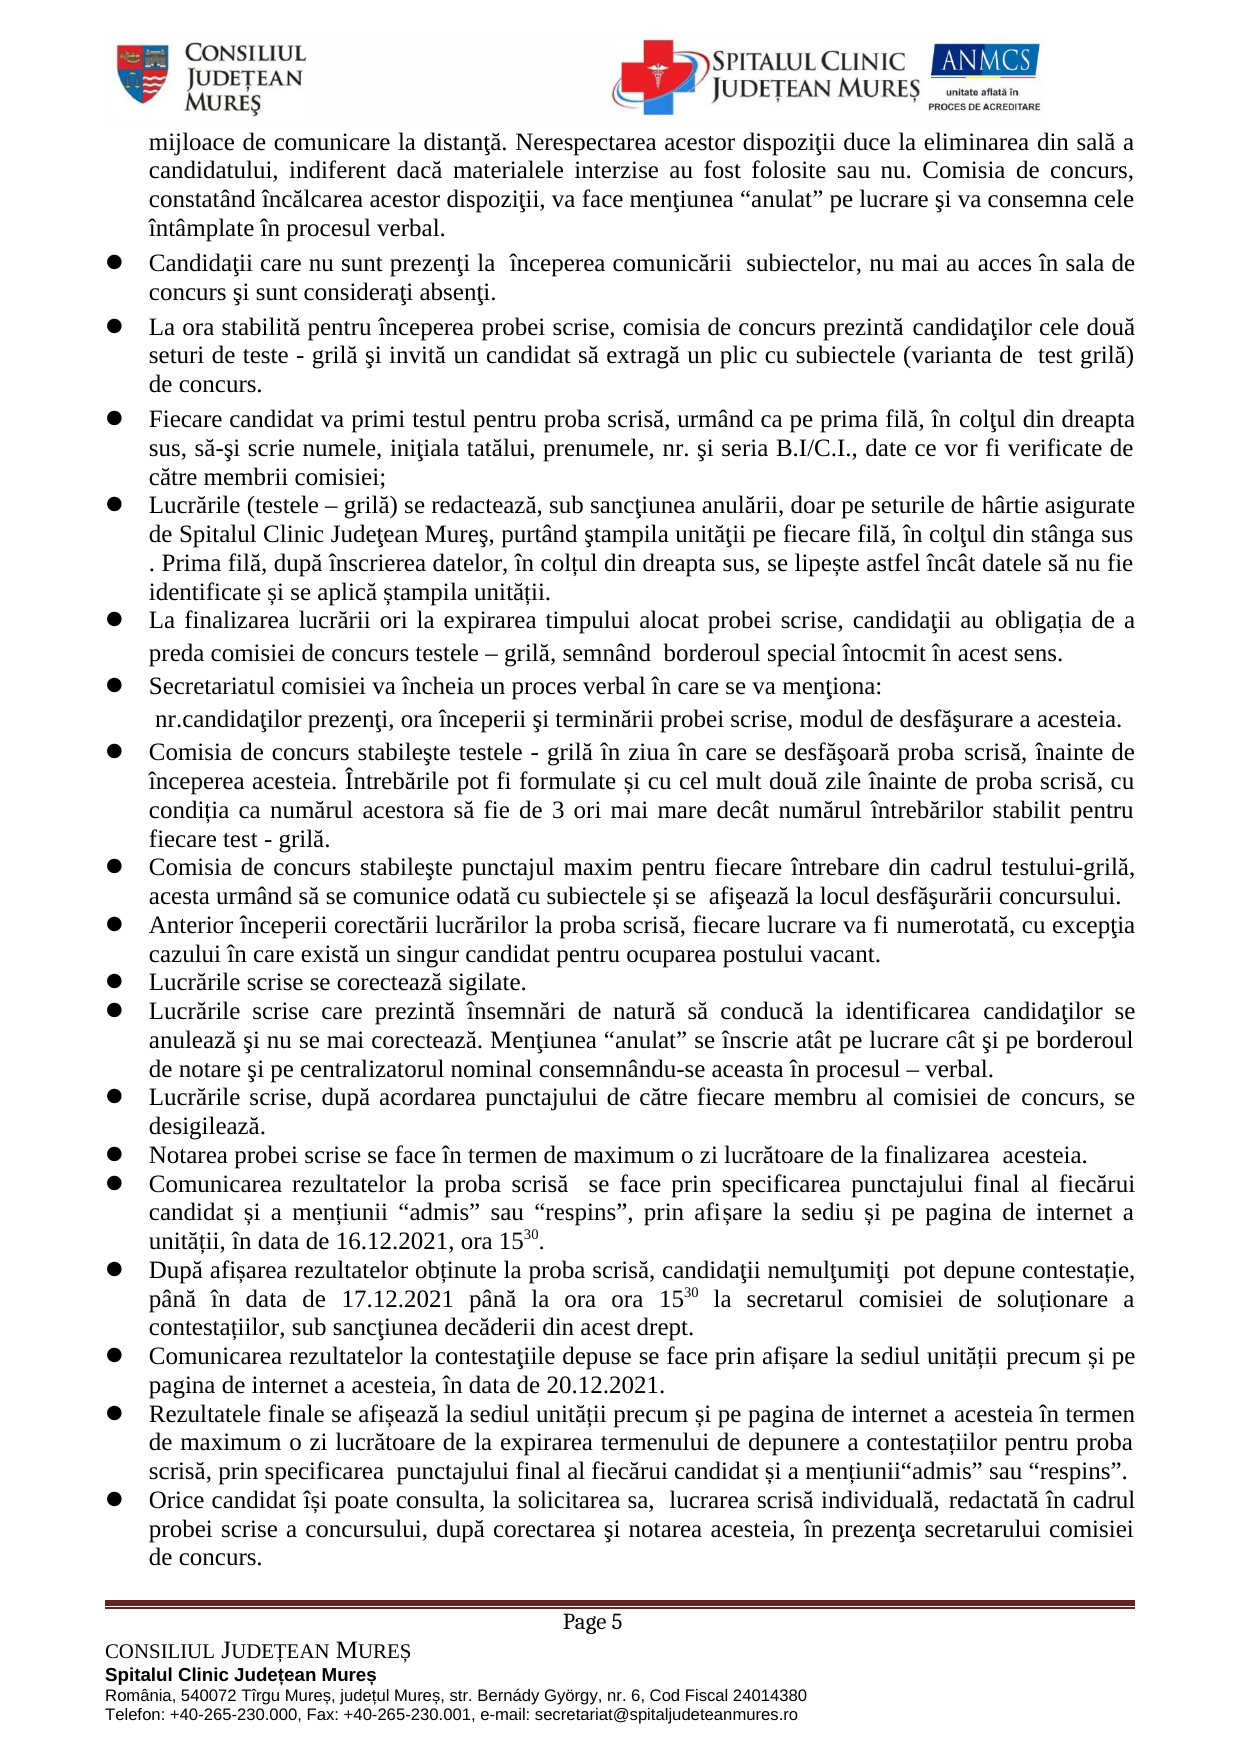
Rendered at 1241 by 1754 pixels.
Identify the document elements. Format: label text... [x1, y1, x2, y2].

list Anterior începerii corectării lucrărilor la proba scrisă, fiecare lucrare va fi numerotată, cu excepţia cazului în care există un singur candidat pentru ocuparea postului vacant. [105, 910, 1135, 967]
list Lucrările (testele – grilă) se redactează, sub sancţiunea anulării, doar pe seturile de hârtie asigurate de Spitalul Clinic Judeţean Mureş, purtând ştampila unităţii pe fiecare filă, în colţul din stânga sus . Prima filă, după înscrierea datelor, în colțul din dreapta sus, se lipește astfel încât datele să nu fie identificate și se aplică ștampila unității. [105, 490, 1135, 605]
list Comisia de concurs stabileşte testele - grilă în ziua în care se desfăşoară proba scrisă, înainte de începerea acesteia. Întrebările pot fi formulate și cu cel mult două zile înainte de proba scrisă, cu condiția ca numărul acestora să fie de 3 ori mai mare decât numărul întrebărilor stabilit pentru fiecare test - grilă. [105, 737, 1135, 852]
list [105, 127, 1135, 242]
list La ora stabilită pentru începerea probei scrise, comisia de concurs prezintă candidaţilor cele două seturi de teste - grilă şi invită un candidat să extragă un plic cu subiectele (varianta de test grilă) de concurs. [105, 312, 1135, 398]
list Comunicarea rezultatelor la contestaţiile depuse se face prin afișare la sediul unității precum și pe pagina de internet a acesteia, în data de 20.12.2021. [105, 1341, 1135, 1399]
list Secretariatul comisiei va încheia un proces verbal în care se va menţiona: [105, 671, 1135, 700]
list nr.candidaţilor prezenţi, ora începerii şi terminării probei scrise, modul de desfăşurare a acesteia. [105, 704, 1135, 733]
list Comunicarea rezultatelor la proba scrisă se face prin specificarea punctajului final al fiecărui candidat și a mențiunii “admis” sau “respins”, prin afișare la sediu și pe pagina de internet a unității, în data de 16.12.2021, ora 1530. [105, 1169, 1135, 1255]
list Lucrările scrise se corectează sigilate. [105, 967, 1135, 996]
list Lucrările scrise care prezintă însemnări de natură să conducă la identificarea candidaţilor se anulează şi nu se mai corectează. Menţiunea “anulat” se înscrie atât pe lucrare cât şi pe borderoul de notare şi pe centralizatorul nominal consemnându-se aceasta în procesul – verbal. [105, 996, 1135, 1082]
list Orice candidat își poate consulta, la solicitarea sa, lucrarea scrisă individuală, redactată în cadrul probei scrise a concursului, după corectarea şi notarea acesteia, în prezenţa secretarului comisiei de concurs. [105, 1485, 1135, 1571]
list După afișarea rezultatelor obținute la proba scrisă, candidaţii nemulţumiţi pot depune contestație, până în data de 17.12.2021 până la ora ora 1530 la secretarul comisiei de soluționare a contestațiilor, sub sancţiunea decăderii din acest drept. [105, 1255, 1135, 1341]
list Lucrările scrise, după acordarea punctajului de către fiecare membru al comisiei de concurs, se desigilează. [105, 1082, 1135, 1140]
list Comisia de concurs stabileşte punctajul maxim pentru fiecare întrebare din cadrul testului-grilă, acesta urmând să se comunice odată cu subiectele și se afişează la locul desfăşurării concursului. [105, 852, 1135, 910]
list Rezultatele finale se afișează la sediul unității precum și pe pagina de internet a acesteia în termen de maximum o zi lucrătoare de la expirarea termenului de depunere a contestațiilor pentru proba scrisă, prin specificarea punctajului final al fiecărui candidat și a mențiunii“admis” sau “respins”. [105, 1399, 1135, 1485]
list Fiecare candidat va primi testul pentru proba scrisă, urmând ca pe prima filă, în colţul din dreapta sus, să-şi scrie numele, iniţiala tatălui, prenumele, nr. şi seria B.I/C.I., date ce vor fi verificate de către membrii comisiei; [105, 404, 1135, 490]
list Notarea probei scrise se face în termen de maximum o zi lucrătoare de la finalizarea acesteia. [105, 1140, 1135, 1169]
list Candidaţii care nu sunt prezenţi la începerea comunicării subiectelor, nu mai au acces în sala de concurs şi sunt consideraţi absenţi. [105, 248, 1135, 306]
list La finalizarea lucrării ori la expirarea timpului alocat probei scrise, candidaţii au obligația de a preda comisiei de concurs testele – grilă, semnând borderoul special întocmit în acest sens. [105, 605, 1135, 667]
picture [105, 30, 1046, 127]
